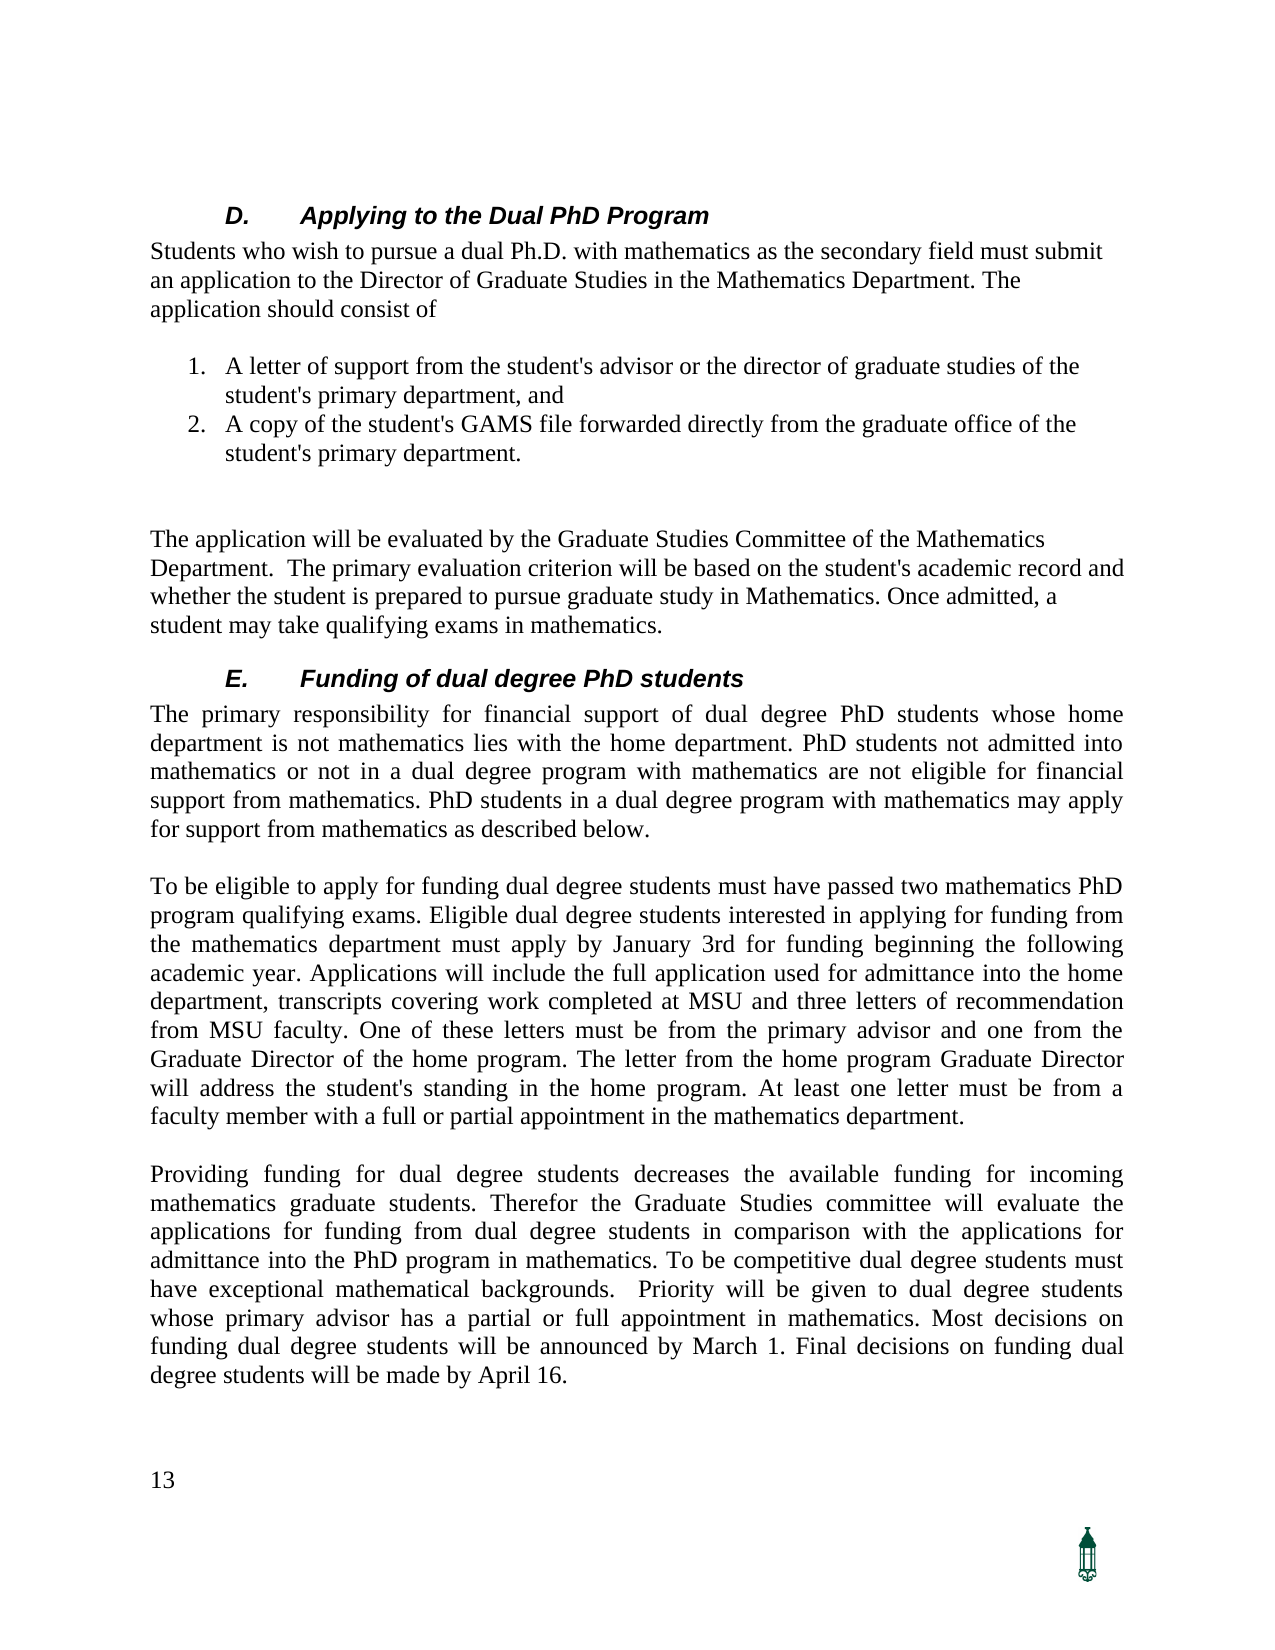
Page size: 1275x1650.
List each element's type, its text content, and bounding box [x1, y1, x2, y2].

text To be eligible to apply for funding dual degree students must have passed two mathematics PhD program qualifying exams. Eligible dual degree students interested in applying for funding from the mathematics department must apply by January 3rd for funding beginning the following academic year. Applications will include the full application used for admittance into the home department, transcripts covering work completed at MSU and three letters of recommendation from MSU faculty. One of these letters must be from the primary advisor and one from the Graduate Director of the home program. The letter from the home program Graduate Director will address the student's standing in the home program. At least one letter must be from a faculty member with a full or partial appointment in the mathematics department. [150, 871, 1125, 1130]
text Students who wish to pursue a dual Ph.D. with mathematics as the secondary field must submit an application to the Director of Graduate Studies in the Mathematics Department. The application should consist of [150, 236, 1125, 351]
subtitle Funding of dual degree PhD students [225, 664, 1125, 693]
text The primary responsibility for financial support of dual degree PhD students whose home department is not mathematics lies with the home department. PhD students not admitted into mathematics or not in a dual degree program with mathematics are not eligible for financial support from mathematics. PhD students in a dual degree program with mathematics may apply for support from mathematics as described below. [150, 699, 1125, 843]
list A letter of support from the student's advisor or the director of graduate studies of the student's primary department, and [187, 351, 1125, 409]
list A copy of the student's GAMS file forwarded directly from the graduate office of the student's primary department. [187, 409, 1125, 466]
picture [1078, 1527, 1097, 1582]
text Providing funding for dual degree students decreases the available funding for incoming mathematics graduate students. Therefor the Graduate Studies committee will evaluate the applications for funding from dual degree students in comparison with the applications for admittance into the PhD program in mathematics. To be competitive dual degree students must have exceptional mathematical backgrounds. Priority will be given to dual degree students whose primary advisor has a partial or full appointment in mathematics. Most decisions on funding dual degree students will be announced by March 1. Final decisions on funding dual degree students will be made by April 16. [150, 1159, 1125, 1389]
text The application will be evaluated by the Graduate Studies Committee of the Mathematics Department. The primary evaluation criterion will be based on the student's academic record and whether the student is prepared to pursue graduate study in Mathematics. Once admitted, a student may take qualifying exams in mathematics. [150, 524, 1125, 639]
subtitle Applying to the Dual PhD Program [225, 201, 1125, 230]
